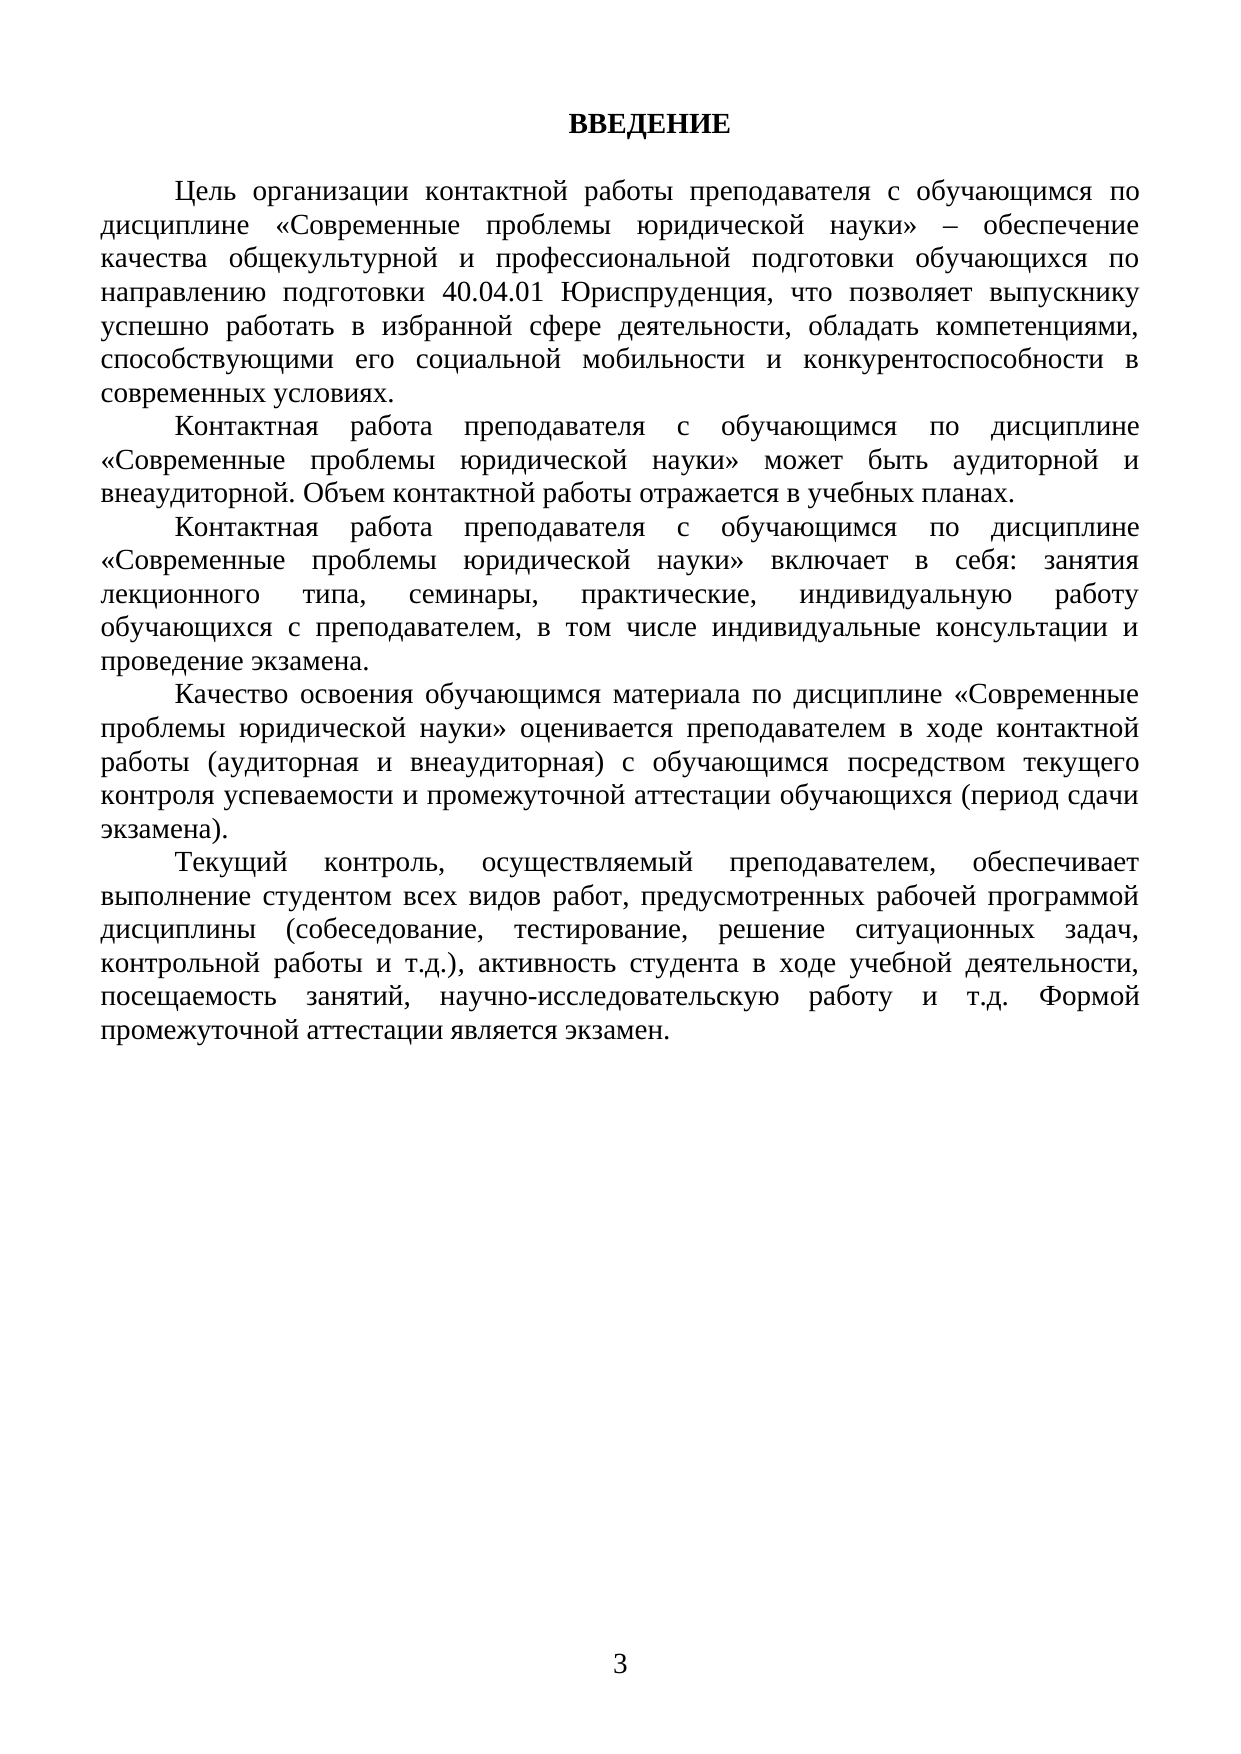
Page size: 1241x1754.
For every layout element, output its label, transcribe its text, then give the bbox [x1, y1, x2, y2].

text Цель организации контактной работы преподавателя с обучающимся по дисциплине «Современные проблемы юридической науки» – обеспечение качества общекультурной и профессиональной подготовки обучающихся по направлению подготовки 40.04.01 Юриспруденция, что позволяет выпускнику успешно работать в избранной сфере деятельности, обладать компетенциями, способствующими его социальной мобильности и конкурентоспособности в современных условиях. [100, 173, 1140, 408]
text Текущий контроль, осуществляемый преподавателем, обеспечивает выполнение студентом всех видов работ, предусмотренных рабочей программой дисциплины (собеседование, тестирование, решение ситуационных задач, контрольной работы и т.д.), активность студента в ходе учебной деятельности, посещаемость занятий, научно-исследовательскую работу и т.д. Формой промежуточной аттестации является экзамен. [100, 844, 1140, 1046]
text Контактная работа преподавателя с обучающимся по дисциплине «Современные проблемы юридической науки» включает в себя: занятия лекционного типа, семинары, практические, индивидуальную работу обучающихся с преподавателем, в том числе индивидуальные консультации и проведение экзамена. [100, 509, 1140, 677]
text ВВЕДЕНИЕ [100, 106, 1125, 140]
text Контактная работа преподавателя с обучающимся по дисциплине «Современные проблемы юридической науки» может быть аудиторной и внеаудиторной. Объем контактной работы отражается в учебных планах. [100, 408, 1140, 509]
text Качество освоения обучающимся материала по дисциплине «Современные проблемы юридической науки» оценивается преподавателем в ходе контактной работы (аудиторная и внеаудиторная) с обучающимся посредством текущего контроля успеваемости и промежуточной аттестации обучающихся (период сдачи экзамена). [100, 677, 1140, 844]
